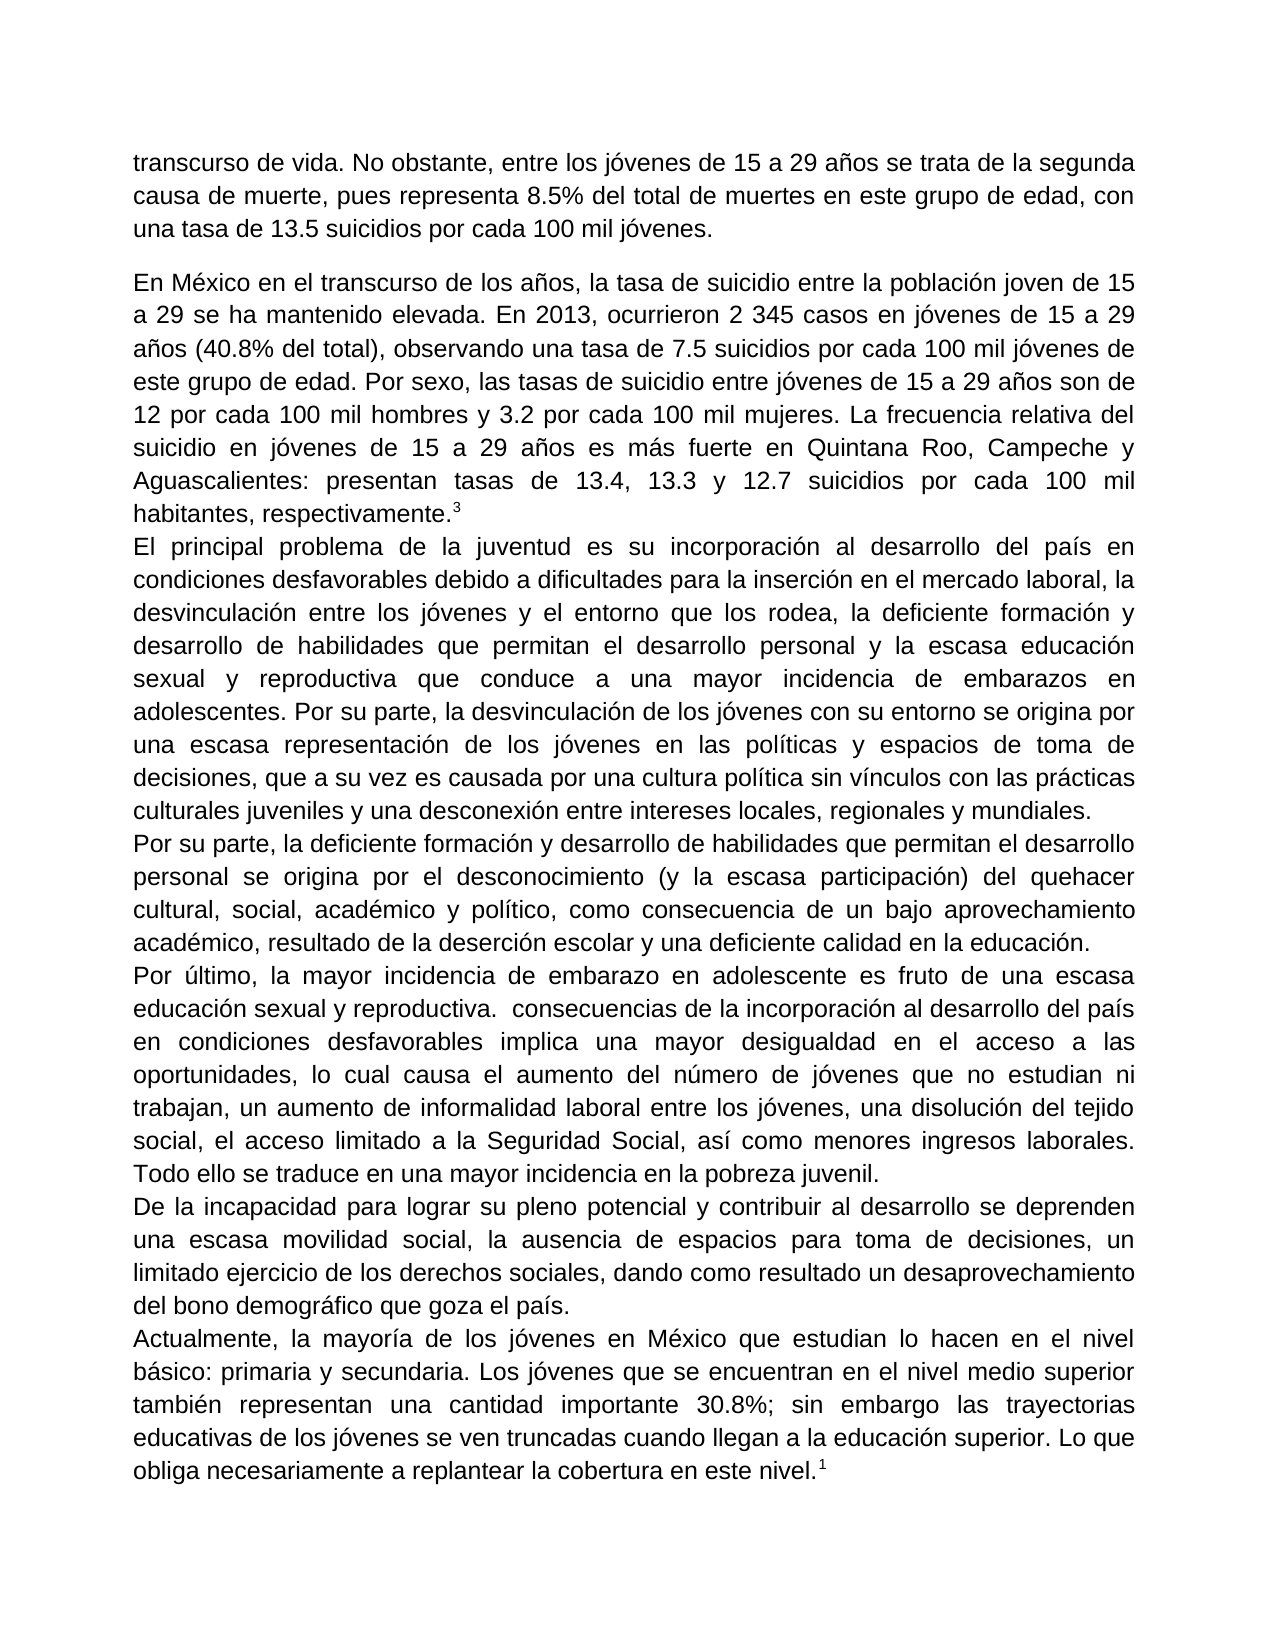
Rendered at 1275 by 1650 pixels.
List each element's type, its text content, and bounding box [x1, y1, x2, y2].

text De la incapacidad para lograr su pleno potencial y contribuir al desarrollo se deprenden una escasa movilidad social, la ausencia de espacios para toma de decisiones, un limitado ejercicio de los derechos sociales, dando como resultado un desaprovechamiento del bono demográfico que goza el país. [133, 1192, 1137, 1320]
text Por su parte, la deficiente formación y desarrollo de habilidades que permitan el desarrollo personal se origina por el desconocimiento (y la escasa participación) del quehacer cultural, social, académico y político, como consecuencia de un bajo aprovechamiento académico, resultado de la deserción escolar y una deficiente calidad en la educación. [133, 829, 1137, 957]
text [133, 148, 1137, 242]
text Por último, la mayor incidencia de embarazo en adolescente es fruto de una escasa educación sexual y reproductiva. consecuencias de la incorporación al desarrollo del país en condiciones desfavorables implica una mayor desigualdad en el acceso a las oportunidades, lo cual causa el aumento del número de jóvenes que no estudian ni trabajan, un aumento de informalidad laboral entre los jóvenes, una disolución del tejido social, el acceso limitado a la Seguridad Social, así como menores ingresos laborales. Todo ello se traduce en una mayor incidencia en la pobreza juvenil. [133, 961, 1137, 1188]
text En México en el transcurso de los años, la tasa de suicidio entre la población joven de 15 a 29 se ha mantenido elevada. En 2013, ocurrieron 2 345 casos en jóvenes de 15 a 29 años (40.8% del total), observando una tasa de 7.5 suicidios por cada 100 mil jóvenes de este grupo de edad. Por sexo, las tasas de suicidio entre jóvenes de 15 a 29 años son de 12 por cada 100 mil hombres y 3.2 por cada 100 mil mujeres. La frecuencia relativa del suicidio en jóvenes de 15 a 29 años es más fuerte en Quintana Roo, Campeche y Aguascalientes: presentan tasas de 13.4, 13.3 y 12.7 suicidios por cada 100 mil habitantes, respectivamente.3 [133, 267, 1137, 527]
text Actualmente, la mayoría de los jóvenes en México que estudian lo hacen en el nivel básico: primaria y secundaria. Los jóvenes que se encuentran en el nivel medio superior también representan una cantidad importante 30.8%; sin embargo las trayectorias educativas de los jóvenes se ven truncadas cuando llegan a la educación superior. Lo que obliga necesariamente a replantear la cobertura en este nivel.1 [133, 1324, 1137, 1485]
text El principal problema de la juventud es su incorporación al desarrollo del país en condiciones desfavorables debido a dificultades para la inserción en el mercado laboral, la desvinculación entre los jóvenes y el entorno que los rodea, la deficiente formación y desarrollo de habilidades que permitan el desarrollo personal y la escasa educación sexual y reproductiva que conduce a una mayor incidencia de embarazos en adolescentes. Por su parte, la desvinculación de los jóvenes con su entorno se origina por una escasa representación de los jóvenes en las políticas y espacios de toma de decisiones, que a su vez es causada por una cultura política sin vínculos con las prácticas culturales juveniles y una desconexión entre intereses locales, regionales y mundiales. [133, 532, 1137, 824]
